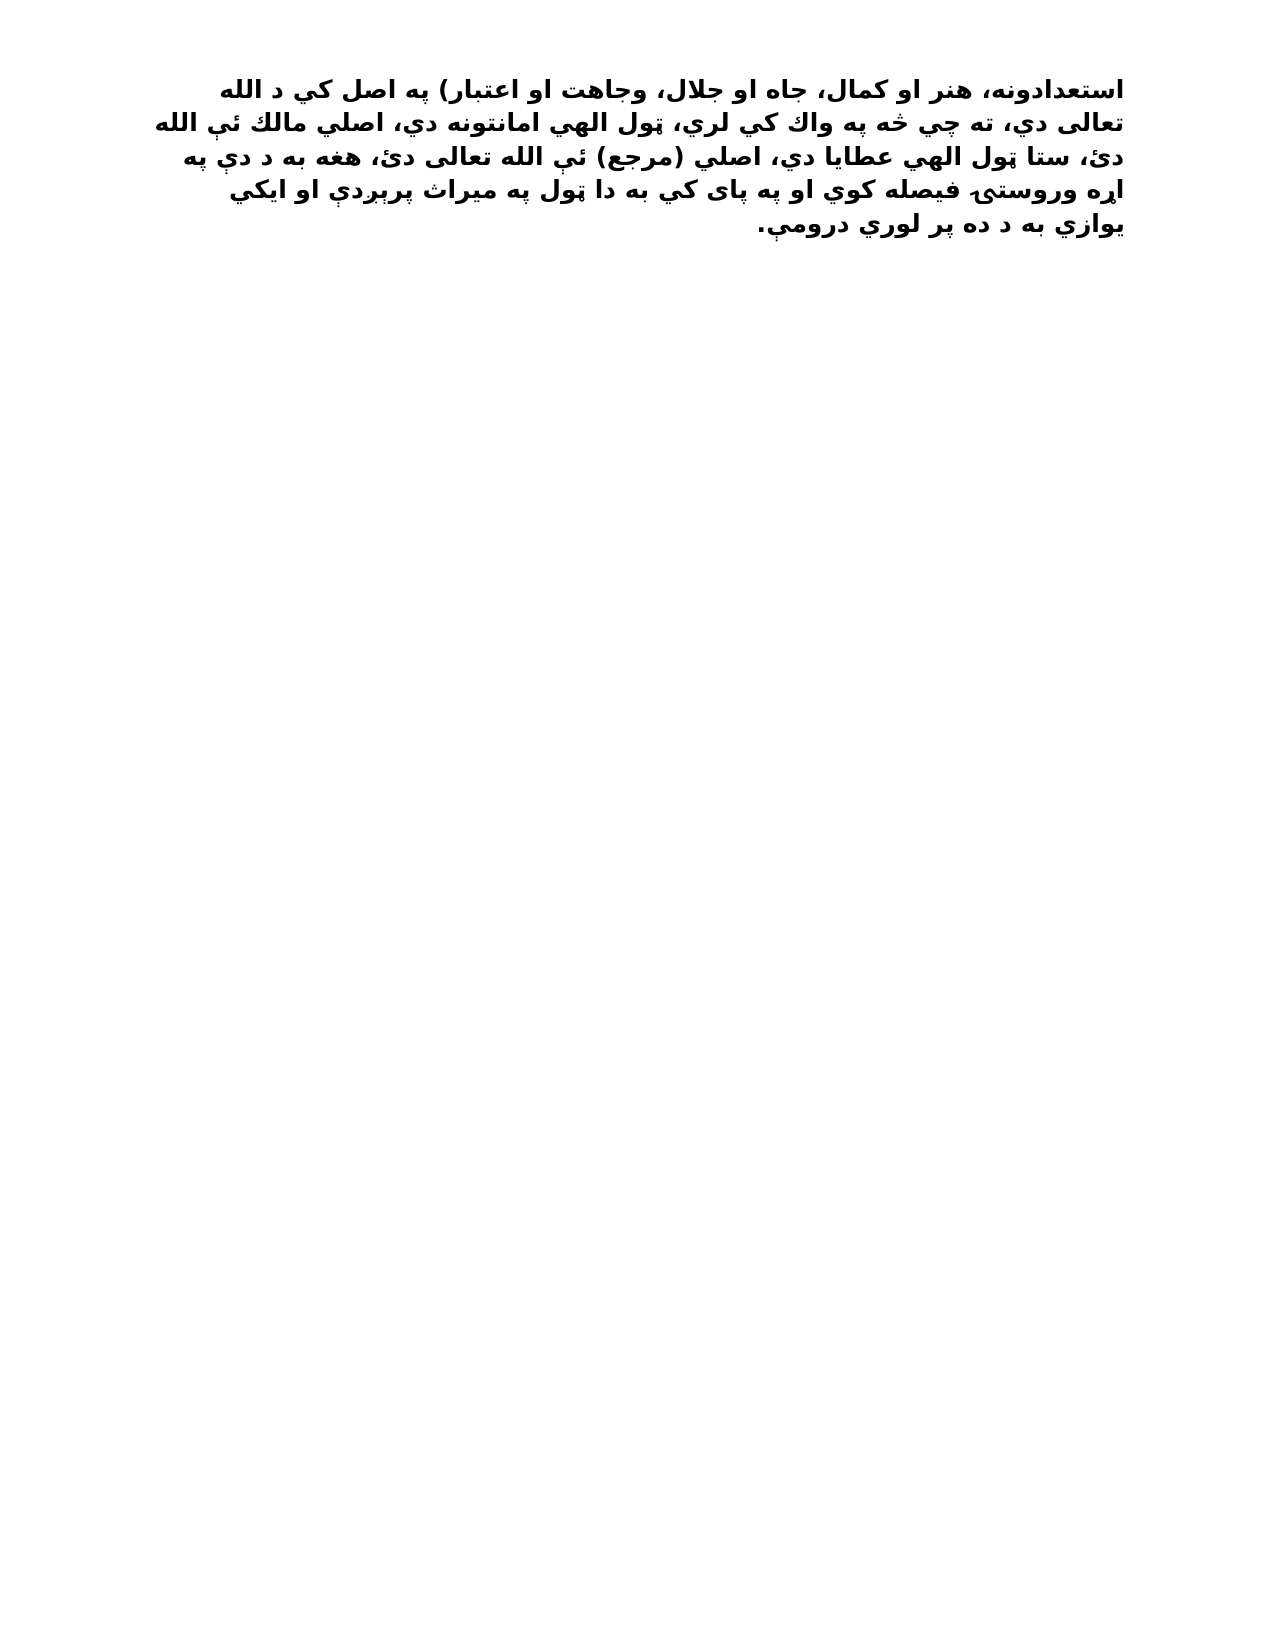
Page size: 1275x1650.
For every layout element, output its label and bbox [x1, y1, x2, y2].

text [150, 75, 1125, 238]
